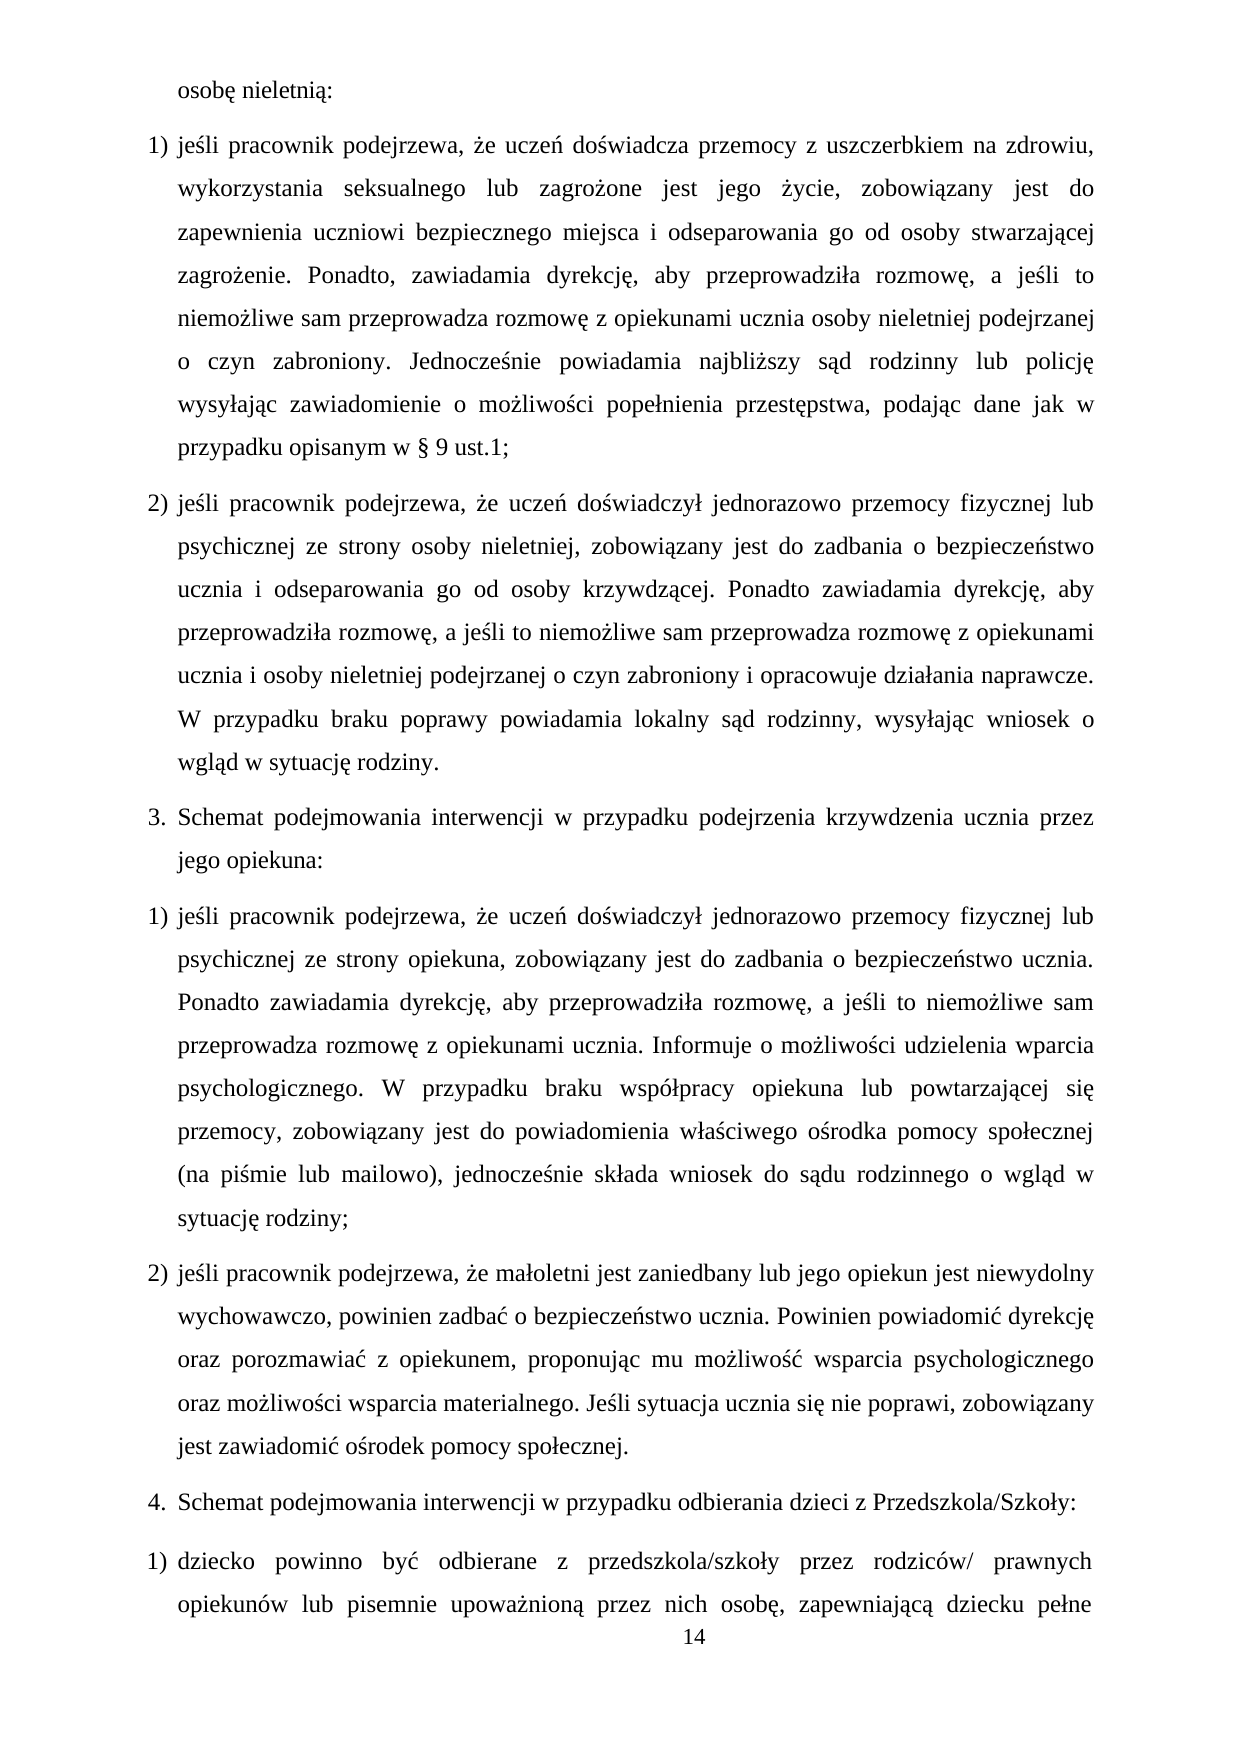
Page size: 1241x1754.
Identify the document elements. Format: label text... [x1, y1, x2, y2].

list Schemat podejmowania interwencji w przypadku odbierania dzieci z Przedszkola/Szkoły: [148, 1487, 1095, 1515]
list jeśli pracownik podejrzewa, że małoletni jest zaniedbany lub jego opiekun jest niewydolny wychowawczo, powinien zadbać o bezpieczeństwo ucznia. Powinien powiadomić dyrekcję oraz porozmawiać z opiekunem, proponując mu możliwość wsparcia psychologicznego oraz możliwości wsparcia materialnego. Jeśli sytuacja ucznia się nie poprawi, zobowiązany jest zawiadomić ośrodek pomocy społecznej. [147, 1258, 1095, 1459]
list jeśli pracownik podejrzewa, że uczeń doświadcza przemocy z uszczerbkiem na zdrowiu, wykorzystania seksualnego lub zagrożone jest jego życie, zobowiązany jest do zapewnienia uczniowi bezpiecznego miejsca i odseparowania go od osoby stwarzającej zagrożenie. Ponadto, zawiadamia dyrekcję, aby przeprowadziła rozmowę, a jeśli to niemożliwe sam przeprowadza rozmowę z opiekunami ucznia osoby nieletniej podejrzanej o czyn zabroniony. Jednocześnie powiadamia najbliższy sąd rodzinny lub policję wysyłając zawiadomienie o możliwości popełnienia przestępstwa, podając dane jak w przypadku opisanym w § 9 ust.1; [147, 130, 1095, 461]
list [148, 75, 1094, 104]
list jeśli pracownik podejrzewa, że uczeń doświadczył jednorazowo przemocy fizycznej lub psychicznej ze strony opiekuna, zobowiązany jest do zadbania o bezpieczeństwo ucznia. Ponadto zawiadamia dyrekcję, aby przeprowadziła rozmowę, a jeśli to niemożliwe sam przeprowadza rozmowę z opiekunami ucznia. Informuje o możliwości udzielenia wparcia psychologicznego. W przypadku braku współpracy opiekuna lub powtarzającej się przemocy, zobowiązany jest do powiadomienia właściwego ośrodka pomocy społecznej (na piśmie lub mailowo), jednocześnie składa wniosek do sądu rodzinnego o wgląd w sytuację rodziny; [147, 901, 1095, 1231]
list jeśli pracownik podejrzewa, że uczeń doświadczył jednorazowo przemocy fizycznej lub psychicznej ze strony osoby nieletniej, zobowiązany jest do zadbania o bezpieczeństwo ucznia i odseparowania go od osoby krzywdzącej. Ponadto zawiadamia dyrekcję, aby przeprowadziła rozmowę, a jeśli to niemożliwe sam przeprowadza rozmowę z opiekunami ucznia i osoby nieletniej podejrzanej o czyn zabroniony i opracowuje działania naprawcze. W przypadku braku poprawy powiadamia lokalny sąd rodzinny, wysyłając wniosek o wgląd w sytuację rodziny. [147, 488, 1095, 776]
list Schemat podejmowania interwencji w przypadku podejrzenia krzywdzenia ucznia przez jego opiekuna: [148, 802, 1094, 874]
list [146, 1546, 1092, 1618]
